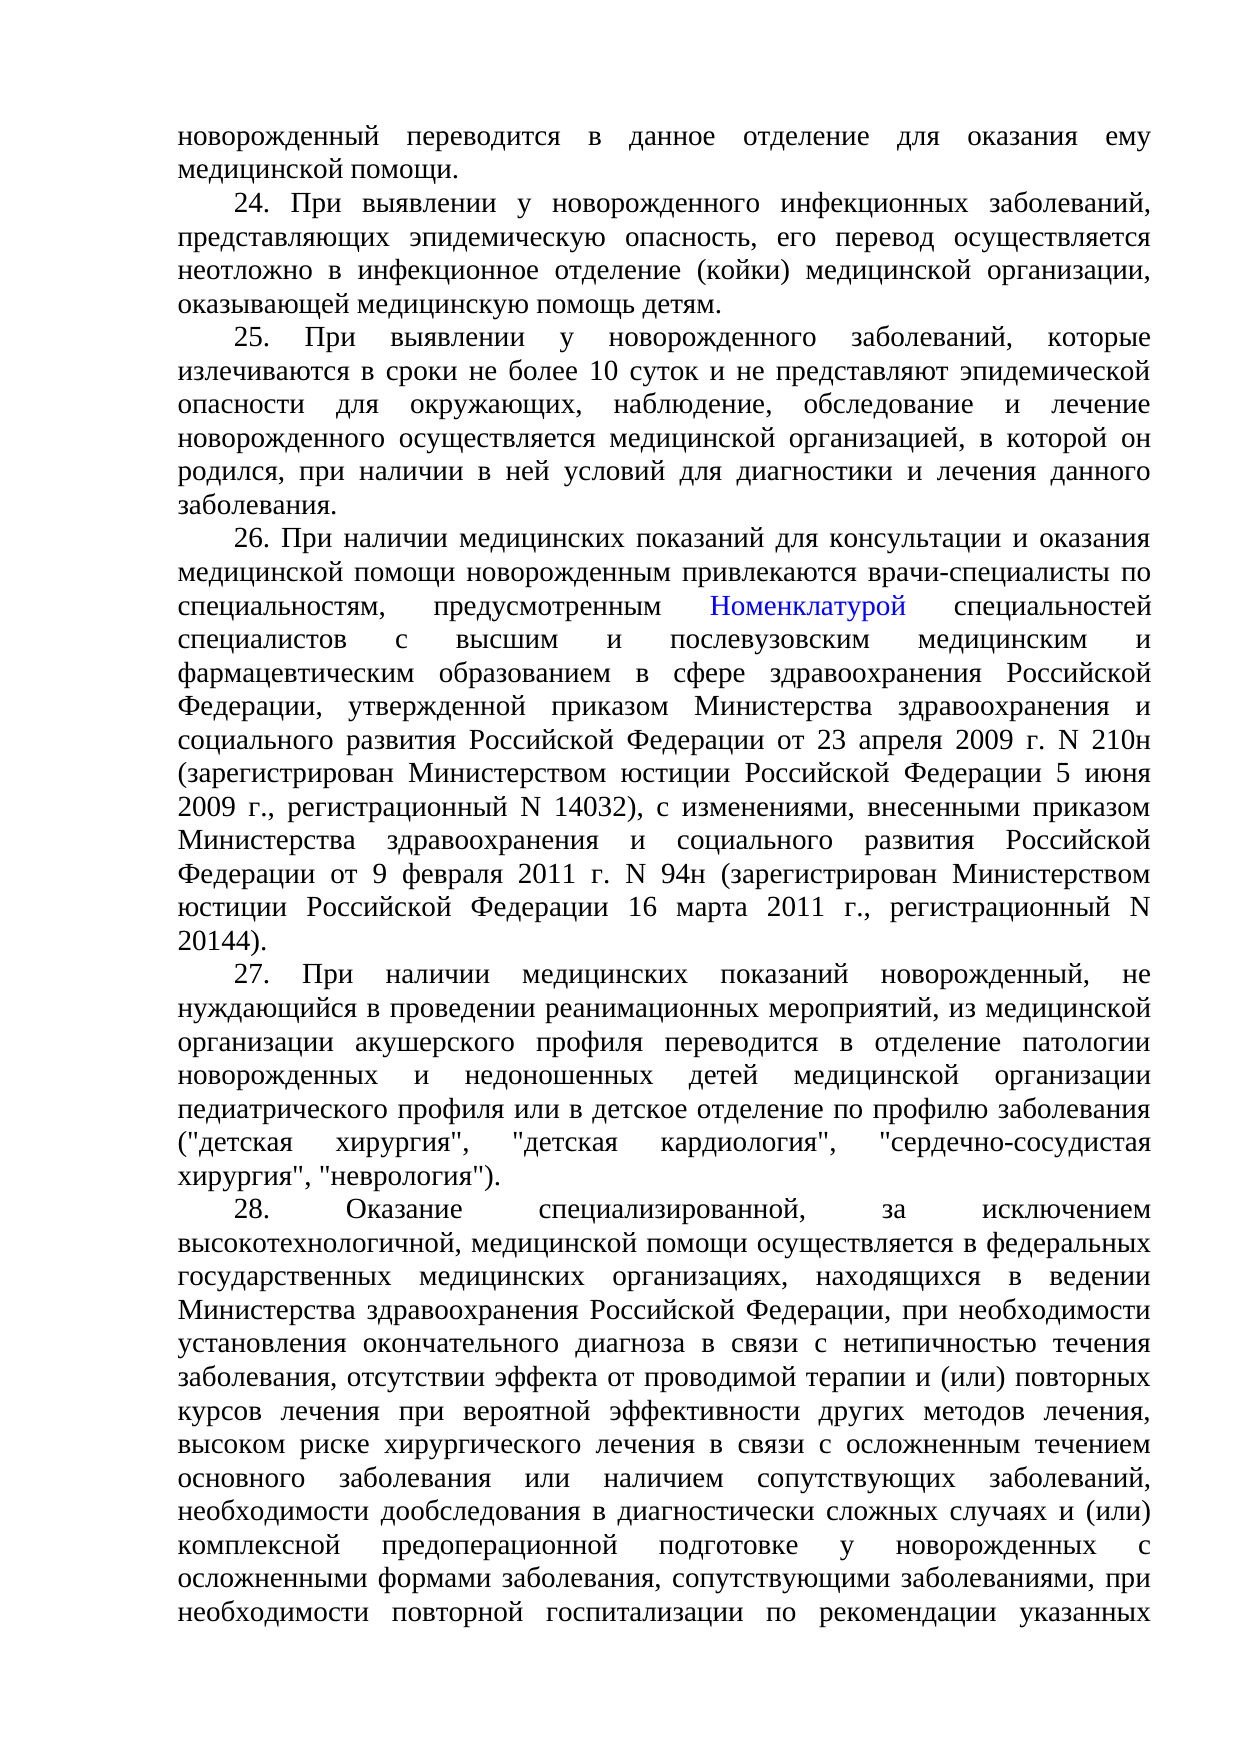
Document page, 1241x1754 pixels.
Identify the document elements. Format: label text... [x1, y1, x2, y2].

text 25. При выявлении у новорожденного заболеваний, которые излечиваются в сроки не более 10 суток и не представляют эпидемической опасности для окружающих, наблюдение, обследование и лечение новорожденного осуществляется медицинской организацией, в которой он родился, при наличии в ней условий для диагностики и лечения данного заболевания. [177, 319, 1152, 521]
text 24. При выявлении у новорожденного инфекционных заболеваний, представляющих эпидемическую опасность, его перевод осуществляется неотложно в инфекционное отделение (койки) медицинской организации, оказывающей медицинскую помощь детям. [177, 185, 1152, 319]
text 26. При наличии медицинских показаний для консультации и оказания медицинской помощи новорожденным привлекаются врачи-специалисты по специальностям, предусмотренным Номенклатурой специальностей специалистов с высшим и послевузовским медицинским и фармацевтическим образованием в сфере здравоохранения Российской Федерации, утвержденной приказом Министерства здравоохранения и социального развития Российской Федерации от 23 апреля 2009 г. N 210н (зарегистрирован Министерством юстиции Российской Федерации 5 июня 2009 г., регистрационный N 14032), с изменениями, внесенными приказом Министерства здравоохранения и социального развития Российской Федерации от 9 февраля 2011 г. N 94н (зарегистрирован Министерством юстиции Российской Федерации 16 марта 2011 г., регистрационный N 20144). [177, 521, 1152, 957]
text 27. При наличии медицинских показаний новорожденный, не нуждающийся в проведении реанимационных мероприятий, из медицинской организации акушерского профиля переводится в отделение патологии новорожденных и недоношенных детей медицинской организации педиатрического профиля или в детское отделение по профилю заболевания ("детская хирургия", "детская кардиология", "сердечно-сосудистая хирургия", "неврология"). [177, 957, 1152, 1191]
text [177, 1191, 1152, 1627]
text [177, 118, 1152, 185]
